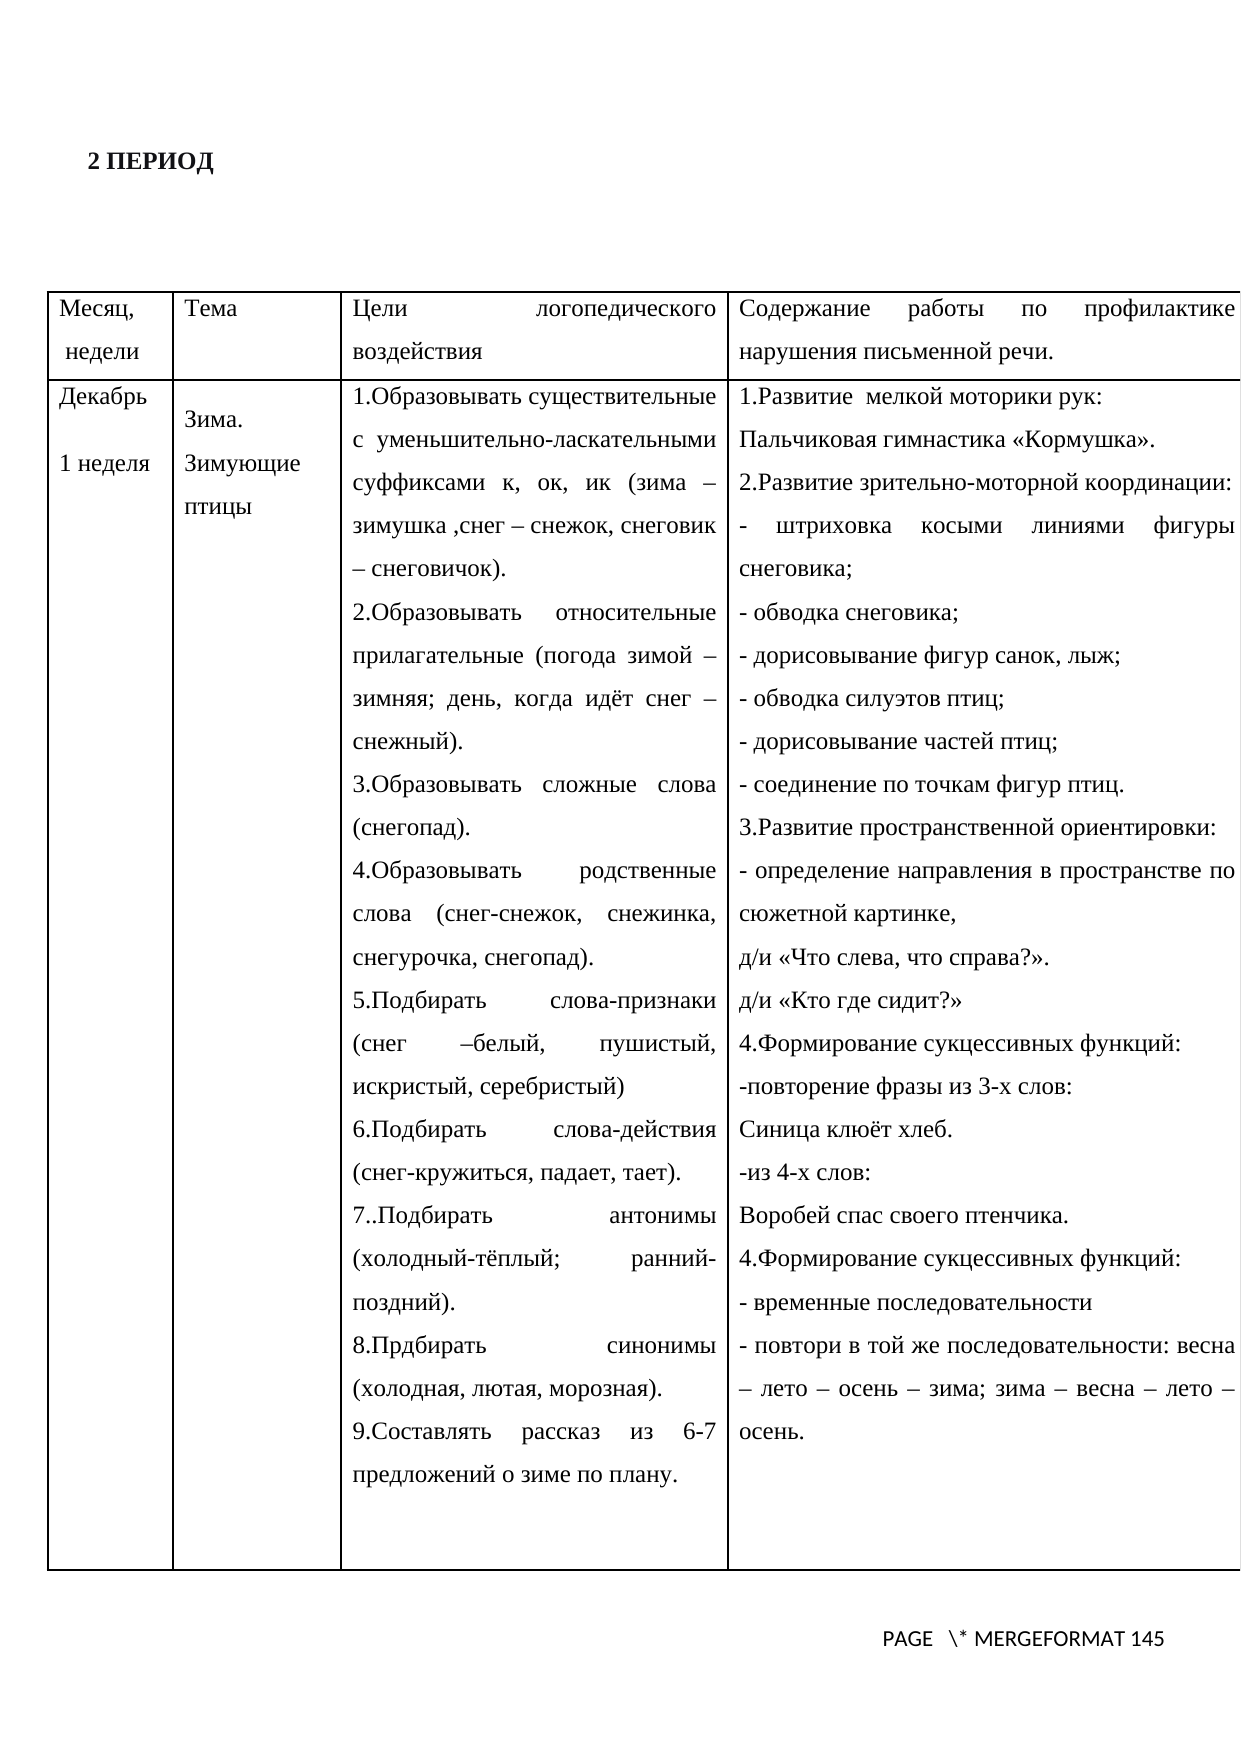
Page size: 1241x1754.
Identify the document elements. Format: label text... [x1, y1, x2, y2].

table_header Содержание работы по профилактике нарушения письменной речи. [729, 293, 1240, 379]
table_cell Зима. Зимующие птицы [174, 381, 340, 1569]
text 2 ПЕРИОД [75, 146, 1165, 175]
table_header Тема [174, 293, 340, 379]
table_header Цели логопедического воздействия [342, 293, 727, 379]
table_header Месяц, недели [49, 293, 172, 379]
table_cell 1.Образовывать существительные с уменьшительно-ласкательными суффиксами к, ок, ик (зима – зимушка ,снег – снежок, снеговик – снеговичок). 2.Образовывать относительные прилагательные (погода зимой – зимняя; день, когда идёт снег – снежный). 3.Образовывать сложные слова (снегопад). 4.Образовывать родственные слова (снег-снежок, снежинка, снегурочка, снегопад). 5.Подбирать слова-признаки (снег –белый, пушистый, искристый, серебристый) 6.Подбирать слова-действия (снег-кружиться, падает, тает). 7..Подбирать антонимы (холодный-тёплый; ранний-поздний). 8.Прдбирать синонимы (холодная, лютая, морозная). 9.Составлять рассказ из 6-7 предложений о зиме по плану. [342, 381, 727, 1569]
table_cell Декабрь 1 неделя [49, 381, 172, 1569]
table_cell 1.Развитие мелкой моторики рук: Пальчиковая гимнастика «Кормушка». 2.Развитие зрительно-моторной координации: - штриховка косыми линиями фигуры снеговика; - обводка снеговика; - дорисовывание фигур санок, лыж; - обводка силуэтов птиц; - дорисовывание частей птиц; - соединение по точкам фигур птиц. 3.Развитие пространственной ориентировки: - определение направления в пространстве по сюжетной картинке, д/и «Что слева, что справа?». д/и «Кто где сидит?» 4.Формирование сукцессивных функций: -повторение фразы из 3-х слов: Синица клюёт хлеб. -из 4-х слов: Воробей спас своего птенчика. 4.Формирование сукцессивных функций: - временные последовательности - повтори в той же последовательности: весна – лето – осень – зима; зима – весна – лето – осень. [729, 381, 1240, 1569]
